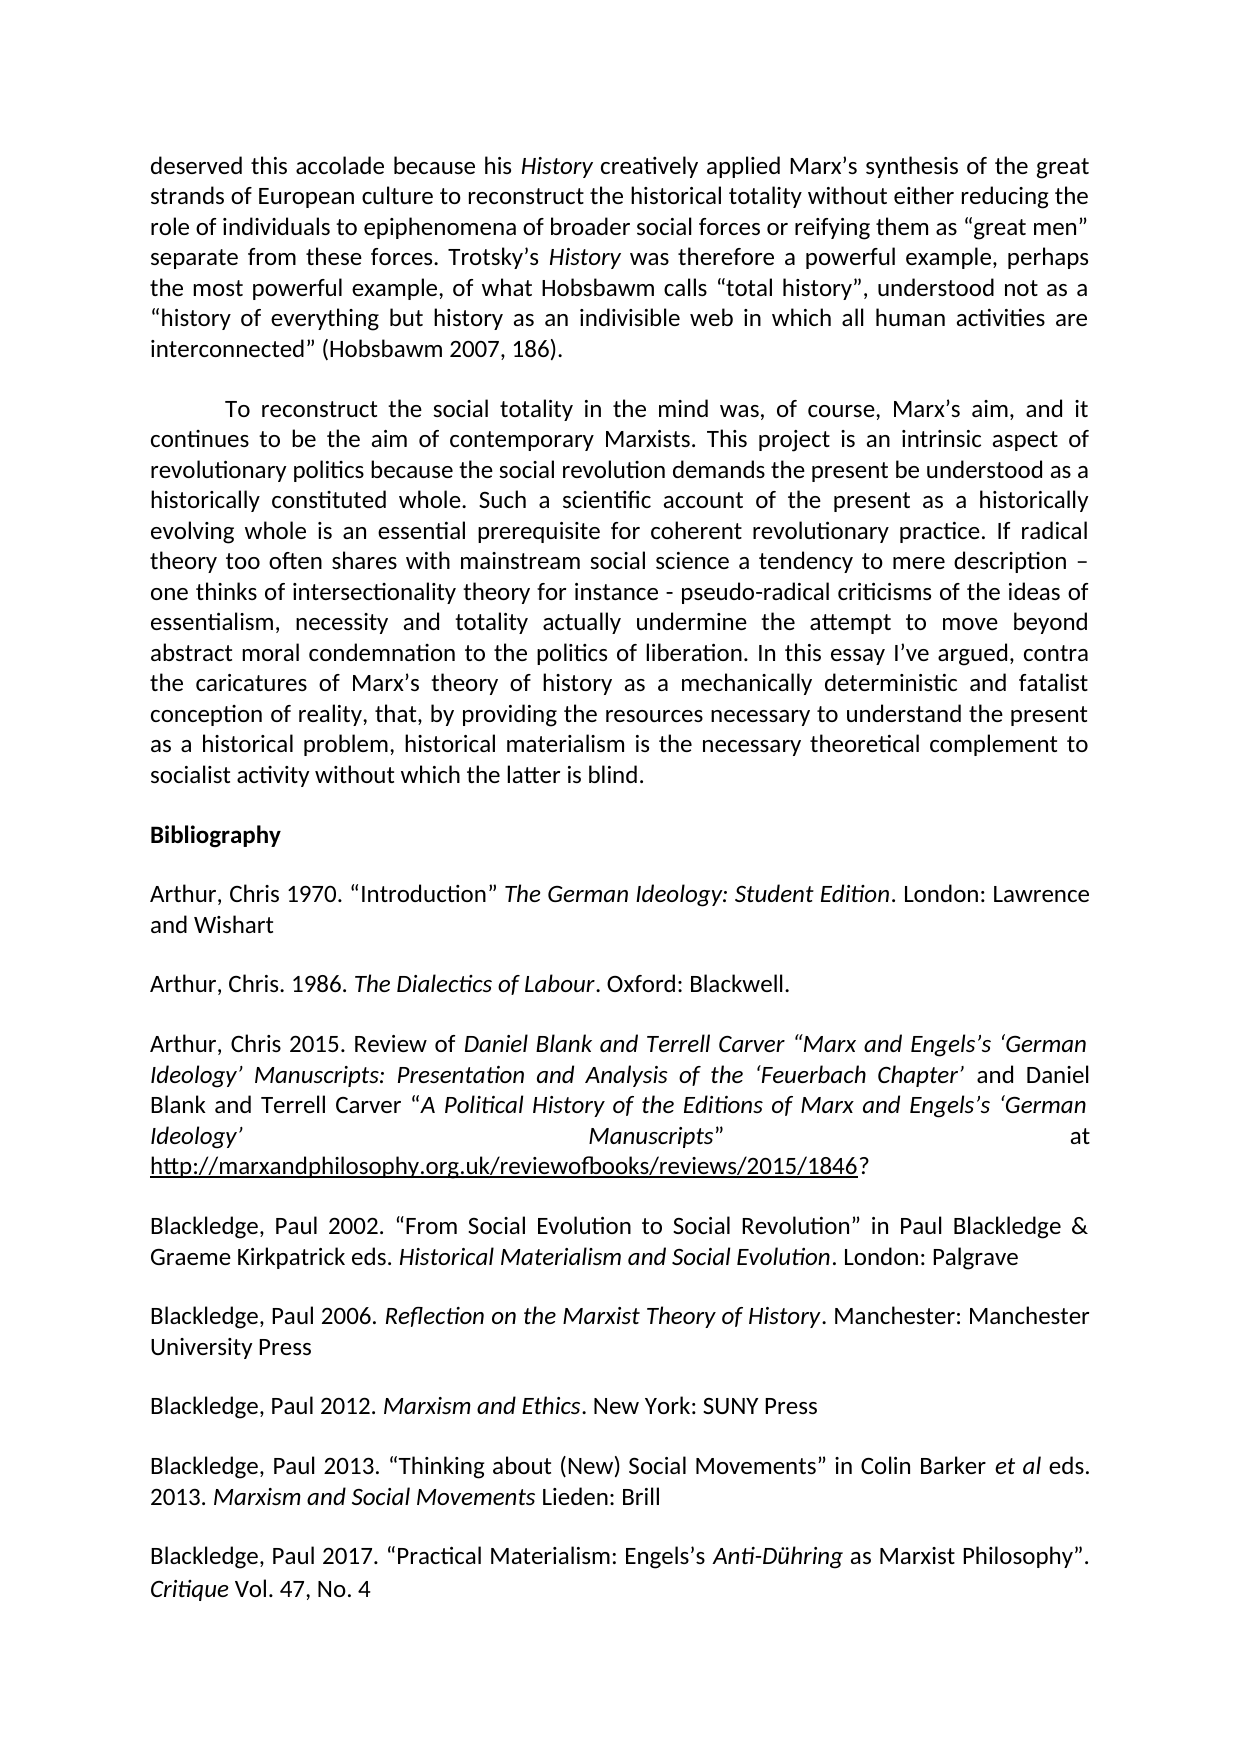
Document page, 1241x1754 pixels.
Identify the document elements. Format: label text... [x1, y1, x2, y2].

text Arthur, Chris 2015. Review of Daniel Blank and Terrell Carver “Marx and Engels’s ‘German Ideology’ Manuscripts: Presentation and Analysis of the ‘Feuerbach Chapter’ and Daniel Blank and Terrell Carver “A Political History of the Editions of Marx and Engels’s ‘German Ideology’ Manuscripts” at http://marxandphilosophy.org.uk/reviewofbooks/reviews/2015/1846? [150, 1028, 1090, 1181]
text Arthur, Chris 1970. “Introduction” The German Ideology: Student Edition. London: Lawrence and Wishart [150, 878, 1090, 939]
text Blackledge, Paul 2013. “Thinking about (New) Social Movements” in Colin Barker et al eds. 2013. Marxism and Social Movements Lieden: Brill [150, 1450, 1090, 1511]
text Bibliography [150, 819, 1090, 849]
text Blackledge, Paul 2012. Marxism and Ethics. New York: SUNY Press [150, 1391, 1090, 1421]
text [150, 150, 1090, 364]
text Blackledge, Paul 2017. “Practical Materialism: Engels’s Anti-Dühring as Marxist Philosophy”. Critique Vol. 47, No. 4 [150, 1540, 1090, 1604]
text Blackledge, Paul 2006. Reflection on the Marxist Theory of History. Manchester: Manchester University Press [150, 1300, 1090, 1361]
text To reconstruct the social totality in the mind was, of course, Marx’s aim, and it continues to be the aim of contemporary Marxists. This project is an intrinsic aspect of revolutionary politics because the social revolution demands the present be understood as a historically constituted whole. Such a scientific account of the present as a historically evolving whole is an essential prerequisite for coherent revolutionary practice. If radical theory too often shares with mainstream social science a tendency to mere description – one thinks of intersectionality theory for instance - pseudo-radical criticisms of the ideas of essentialism, necessity and totality actually undermine the attempt to move beyond abstract moral condemnation to the politics of liberation. In this essay I’ve argued, contra the caricatures of Marx’s theory of history as a mechanically deterministic and fatalist conception of reality, that, by providing the resources necessary to understand the present as a historical problem, historical materialism is the necessary theoretical complement to socialist activity without which the latter is blind. [150, 393, 1090, 789]
text Blackledge, Paul 2002. “From Social Evolution to Social Revolution” in Paul Blackledge & Graeme Kirkpatrick eds. Historical Materialism and Social Evolution. London: Palgrave [150, 1210, 1090, 1271]
text Arthur, Chris. 1986. The Dialectics of Labour. Oxford: Blackwell. [150, 969, 1090, 999]
